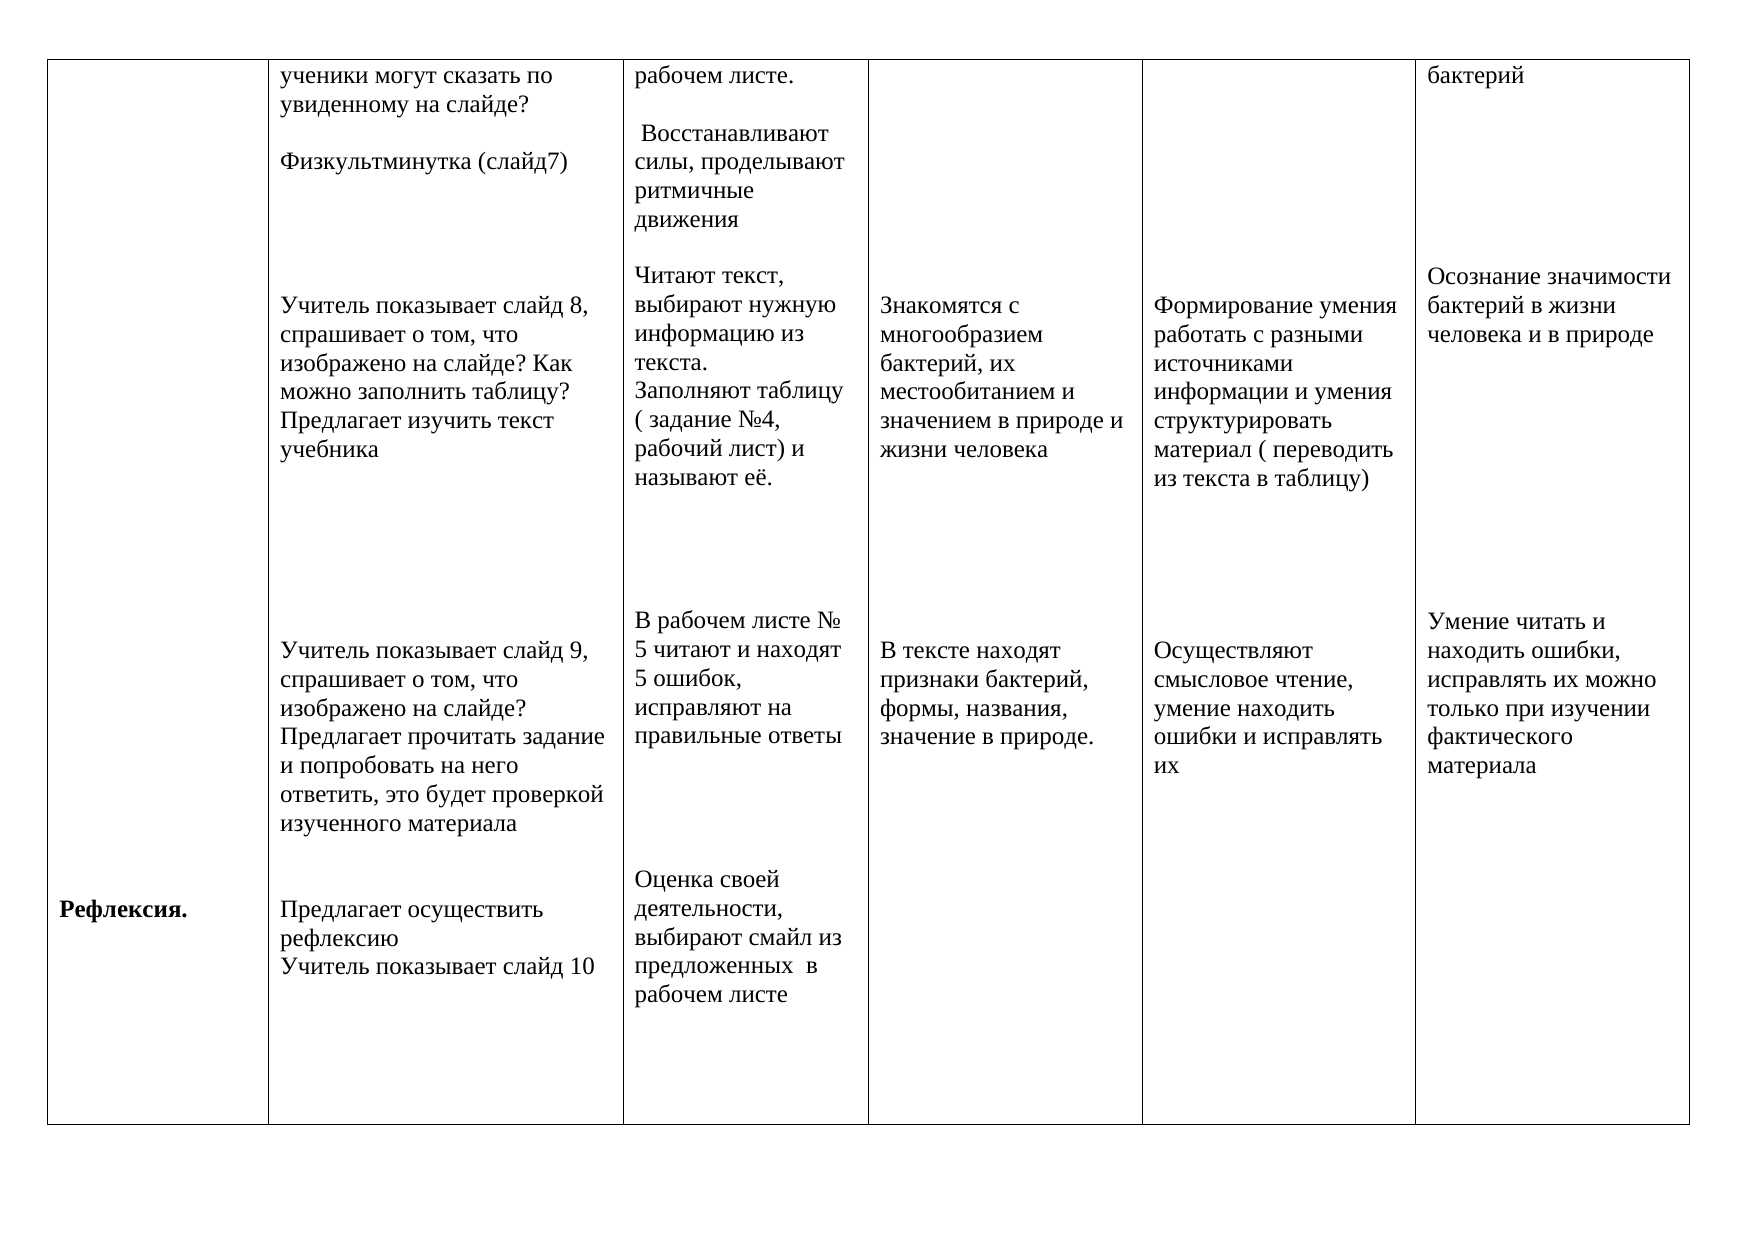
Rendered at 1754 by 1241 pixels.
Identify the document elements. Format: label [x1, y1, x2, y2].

table_cell [869, 60, 1142, 1124]
table_cell [1416, 60, 1689, 1124]
table_cell [269, 60, 623, 1124]
table_cell [624, 60, 868, 1124]
table_cell [1143, 60, 1415, 1124]
table_cell [48, 60, 268, 1124]
